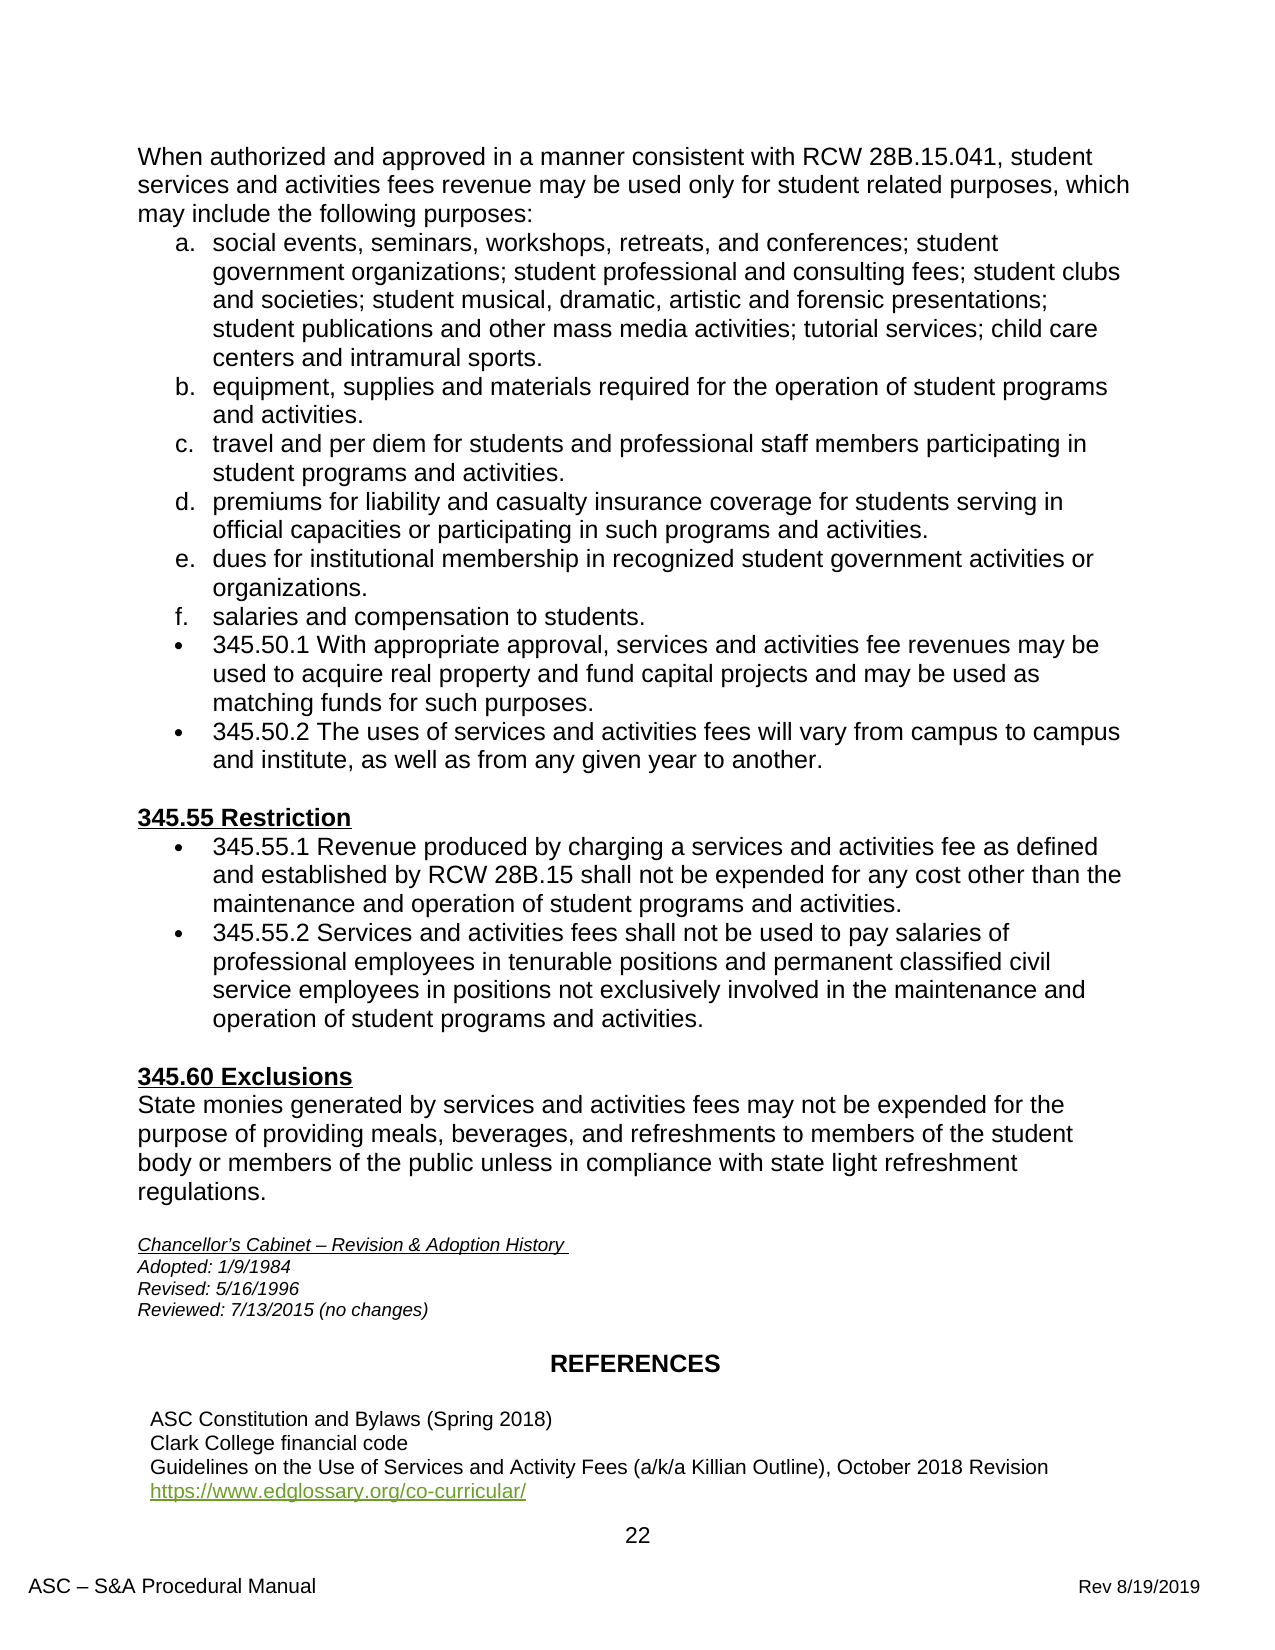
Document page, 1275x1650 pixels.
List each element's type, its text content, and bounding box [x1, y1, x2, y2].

list 345.55.2 Services and activities fees shall not be used to pay salaries of professional employees in tenurable positions and permanent classified civil service employees in positions not exclusively involved in the maintenance and operation of student programs and activities. [175, 918, 1135, 1033]
text 345.55 Restriction [137, 803, 1135, 832]
list salaries and compensation to students. [175, 602, 1135, 630]
text Clark College financial code [150, 1431, 1120, 1454]
text Guidelines on the Use of Services and Activity Fees (a/k/a Killian Outline), October 2018 Revision [150, 1454, 1120, 1478]
list dues for institutional membership in recognized student government activities or organizations. [175, 544, 1135, 602]
list 345.50.1 With appropriate approval, services and activities fee revenues may be used to acquire real property and fund capital projects and may be used as matching funds for such purposes. [175, 630, 1135, 717]
list 345.50.2 The uses of services and activities fees will vary from campus to campus and institute, as well as from any given year to another. [175, 717, 1135, 774]
text REFERENCES [150, 1349, 1120, 1378]
text ASC Constitution and Bylaws (Spring 2018) [150, 1407, 1120, 1431]
list 345.55.1 Revenue produced by charging a services and activities fee as defined and established by RCW 28B.15 shall not be expended for any cost other than the maintenance and operation of student programs and activities. [175, 832, 1135, 918]
list premiums for liability and casualty insurance coverage for students serving in official capacities or participating in such programs and activities. [175, 487, 1135, 544]
list equipment, supplies and materials required for the operation of student programs and activities. [175, 372, 1135, 429]
text State monies generated by services and activities fees may not be expended for the purpose of providing meals, beverages, and refreshments to members of the student body or members of the public unless in compliance with state light refreshment regulations. [137, 1090, 1135, 1205]
list travel and per diem for students and professional staff members participating in student programs and activities. [175, 429, 1135, 487]
text Chancellor’s Cabinet – Revision & Adoption History Adopted: 1/9/1984 Revised: 5/16/1996 Reviewed: 7/13/2015 (no changes) [137, 1234, 1135, 1320]
list social events, seminars, workshops, retreats, and conferences; student government organizations; student professional and consulting fees; student clubs and societies; student musical, dramatic, artistic and forensic presentations; student publications and other mass media activities; tutorial services; child care centers and intramural sports. [175, 228, 1135, 372]
text 345.60 Exclusions [137, 1062, 1135, 1090]
text When authorized and approved in a manner consistent with RCW 28B.15.041, student services and activities fees revenue may be used only for student related purposes, which may include the following purposes: [137, 142, 1135, 228]
text https://www.edglossary.org/co-curricular/ [150, 1478, 1120, 1502]
